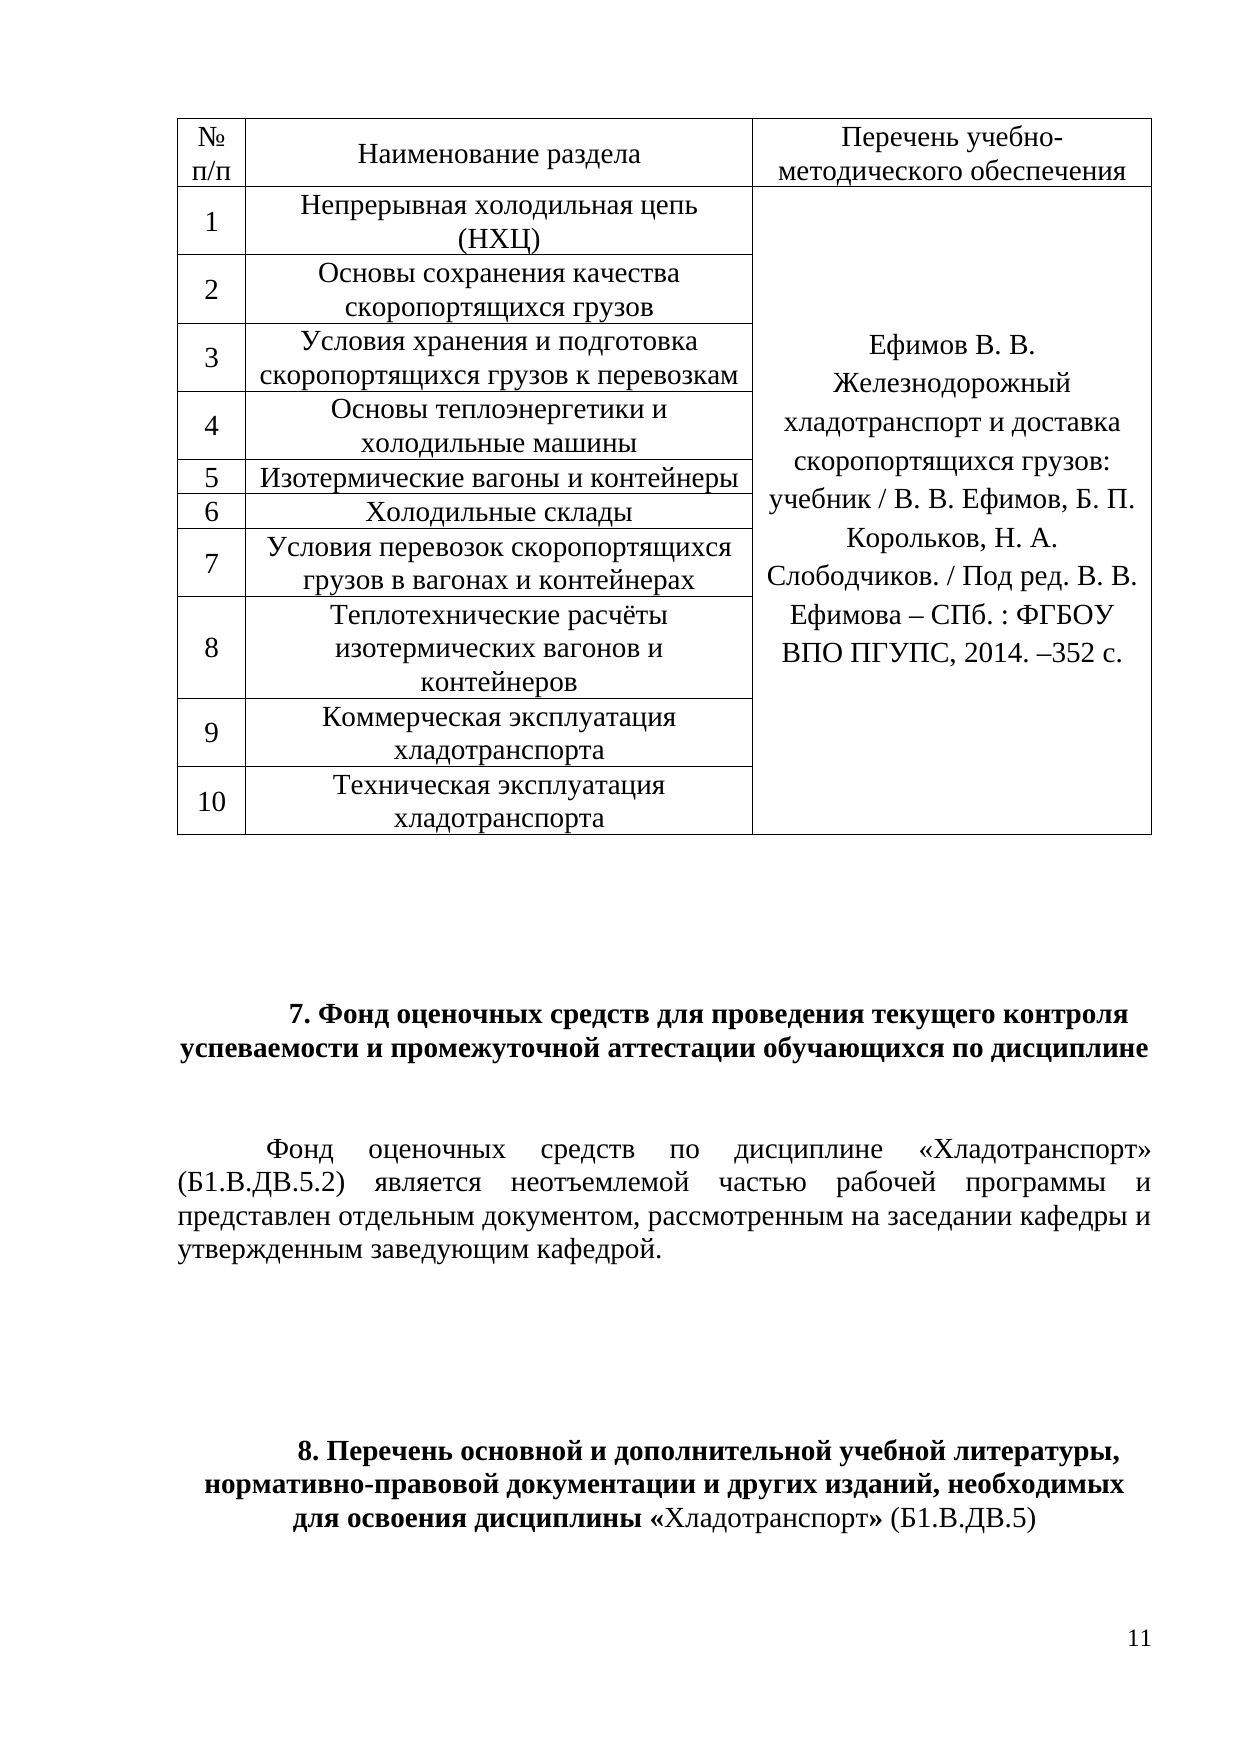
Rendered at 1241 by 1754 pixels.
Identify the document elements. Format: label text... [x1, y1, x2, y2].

table_header Наименование раздела [246, 119, 752, 186]
table_cell Холодильные склады [246, 494, 752, 528]
table_cell 10 [178, 767, 245, 834]
table_cell Основы теплоэнергетики и холодильные машины [246, 392, 752, 459]
table_cell Ефимов В. В. Железнодорожный хладотранспорт и доставка скоропортящихся грузов: учебник / В. В. Ефимов, Б. П. Корольков, Н. А. Слободчиков. / Под ред. В. В. Ефимова – СПб. : ФГБОУ ВПО ПГУПС, 2014. –352 с. [753, 187, 1151, 834]
table_cell 3 [178, 324, 245, 391]
text Фонд оценочных средств по дисциплине «Хладотранспорт» (Б1.В.ДВ.5.2) является неотъемлемой частью рабочей программы и представлен отдельным документом, рассмотренным на заседании кафедры и утвержденным заведующим кафедрой. [177, 1131, 1152, 1265]
table_cell Техническая эксплуатация хладотранспорта [246, 767, 752, 834]
table_cell Коммерческая эксплуатация хладотранспорта [246, 699, 752, 766]
table_cell Условия перевозок скоропортящихся грузов в вагонах и контейнерах [246, 529, 752, 596]
table_cell 2 [178, 255, 245, 322]
text 7. Фонд оценочных средств для проведения текущего контроля успеваемости и промежуточной аттестации обучающихся по дисциплине [177, 997, 1152, 1064]
table_cell Теплотехнические расчёты изотермических вагонов и контейнеров [246, 597, 752, 698]
table_cell 5 [178, 460, 245, 493]
table_cell 1 [178, 187, 245, 254]
table_cell 6 [178, 494, 245, 528]
table_header Перечень учебно-методического обеспечения [753, 119, 1151, 186]
text 8. Перечень основной и дополнительной учебной литературы, нормативно-правовой документации и других изданий, необходимых для освоения дисциплины «Хладотранспорт» (Б1.В.ДВ.5) [177, 1433, 1152, 1533]
table_cell 9 [178, 699, 245, 766]
table_cell 7 [178, 529, 245, 596]
table_header № п/п [178, 119, 245, 186]
table_cell Основы сохранения качества скоропортящихся грузов [246, 255, 752, 322]
table_cell 8 [178, 597, 245, 698]
table_cell Изотермические вагоны и контейнеры [246, 460, 752, 493]
table_cell Условия хранения и подготовка скоропортящихся грузов к перевозкам [246, 324, 752, 391]
table_cell 4 [178, 392, 245, 459]
table_cell Непрерывная холодильная цепь (НХЦ) [246, 187, 752, 254]
